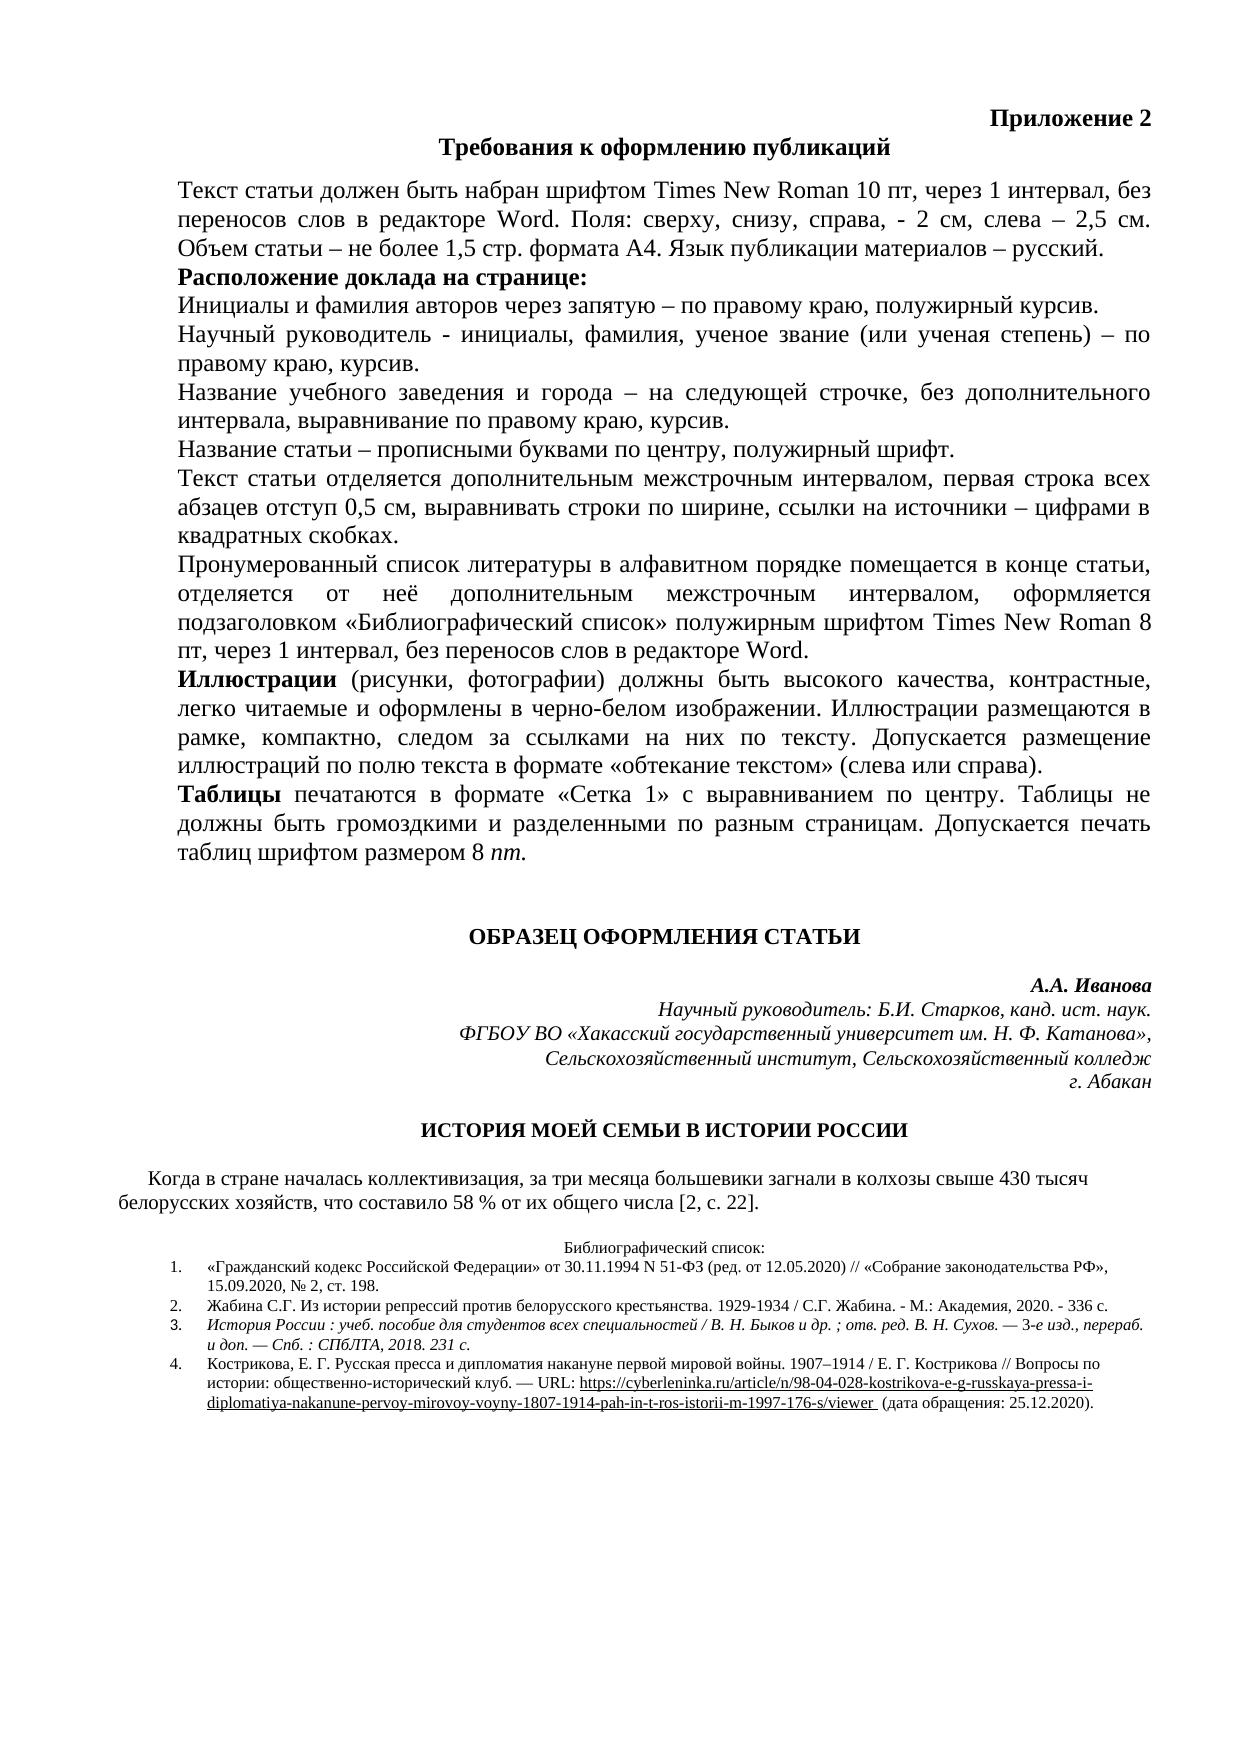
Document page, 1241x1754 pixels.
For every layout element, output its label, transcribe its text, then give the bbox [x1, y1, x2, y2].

text Текст статьи должен быть набран шрифтом Times New Roman 10 пт, через 1 интервал, без переносов слов в редакторе Word. Поля: сверху, снизу, справа, - 2 см, слева – 2,5 см. Объем статьи – не более 1,5 стр. формата А4. Язык публикации материалов – русский. [177, 175, 1152, 262]
text ИСТОРИЯ МОЕЙ СЕМЬИ В ИСТОРИИ РОССИИ [177, 1118, 1152, 1142]
text ФГБОУ ВО «Хакасский государственный университет им. Н. Ф. Катанова», [177, 1021, 1152, 1045]
text Приложение 2 [177, 103, 1152, 132]
text Научный руководитель: Б.И. Старков, канд. ист. наук. [177, 997, 1152, 1021]
text Таблицы печатаются в формате «Сетка 1» с выравниванием по центру. Таблицы не должны быть громоздкими и разделенными по разным страницам. Допускается печать таблиц шрифтом размером 8 пт. [177, 779, 1152, 865]
text Инициалы и фамилия авторов через запятую – по правому краю, полужирный курсив. [177, 290, 1152, 319]
text г. Абакан [177, 1069, 1152, 1093]
text Сельскохозяйственный институт, Сельскохозяйственный колледж [177, 1045, 1152, 1069]
text Текст статьи отделяется дополнительным межстрочным интервалом, первая строка всех абзацев отступ 0,5 см, выравнивать строки по ширине, ссылки на источники – цифрами в квадратных скобках. [177, 463, 1152, 549]
text Научный руководитель - инициалы, фамилия, ученое звание (или ученая степень) – по правому краю, курсив. [177, 319, 1152, 377]
text Иллюстрации (рисунки, фотографии) должны быть высокого качества, контрастные, легко читаемые и оформлены в черно-белом изображении. Иллюстрации размещаются в рамке, компактно, следом за ссылками на них по тексту. Допускается размещение иллюстраций по полю текста в формате «обтекание текстом» (слева или справа). [177, 664, 1152, 779]
text Когда в стране началась коллективизация, за три месяца большевики загнали в колхозы свыше 430 тысяч белорусских хозяйств, что составило 58 % от их общего числа [2, с. 22]. [118, 1166, 1152, 1214]
text Требования к оформлению публикаций [177, 132, 1152, 161]
list Кострикова, Е. Г. Русская пресса и дипломатия накануне первой мировой войны. 1907–1914 / Е. Г. Кострикова // Вопросы по истории: общественно-исторический клуб. — URL: https://cyberleninka.ru/article/n/98-04-028-kostrikova-e-g-russkaya-pressa-i-diplomatiya-nakanune-pervoy-mirovoy-voyny-1807-1914-pah-in-t-ros-istorii-m-1997-176-s/viewer (дата обращения: 25.12.2020). [169, 1354, 1152, 1412]
text Расположение доклада на странице: [177, 262, 1152, 290]
text Библиографический список: [177, 1238, 1152, 1257]
text ОБРАЗЕЦ ОФОРМЛЕНИЯ СТАТЬИ [177, 923, 1152, 949]
list История России : учеб. пособие для студентов всех специальностей / В. Н. Быков и др. ; отв. ред. В. Н. Сухов. — 3-е изд., перераб. и доп. — Спб. : СПбЛТА, 2018. 231 с. [169, 1314, 1152, 1354]
text Название учебного заведения и города – на следующей строчке, без дополнительного интервала, выравнивание по правому краю, курсив. [177, 377, 1152, 434]
list «Гражданский кодекс Российской Федерации» от 30.11.1994 N 51-ФЗ (ред. от 12.05.2020) // «Собрание законодательства РФ», 15.09.2020, № 2, ст. 198. [169, 1257, 1152, 1295]
text Пронумерованный список литературы в алфавитном порядке помещается в конце статьи, отделяется от неё дополнительным межстрочным интервалом, оформляется подзаголовком «Библиографический список» полужирным шрифтом Times New Roman 8 пт, через 1 интервал, без переносов слов в редакторе Word. [177, 549, 1152, 664]
text А.А. Иванова [177, 973, 1152, 997]
text Название статьи – прописными буквами по центру, полужирный шрифт. [177, 434, 1152, 463]
